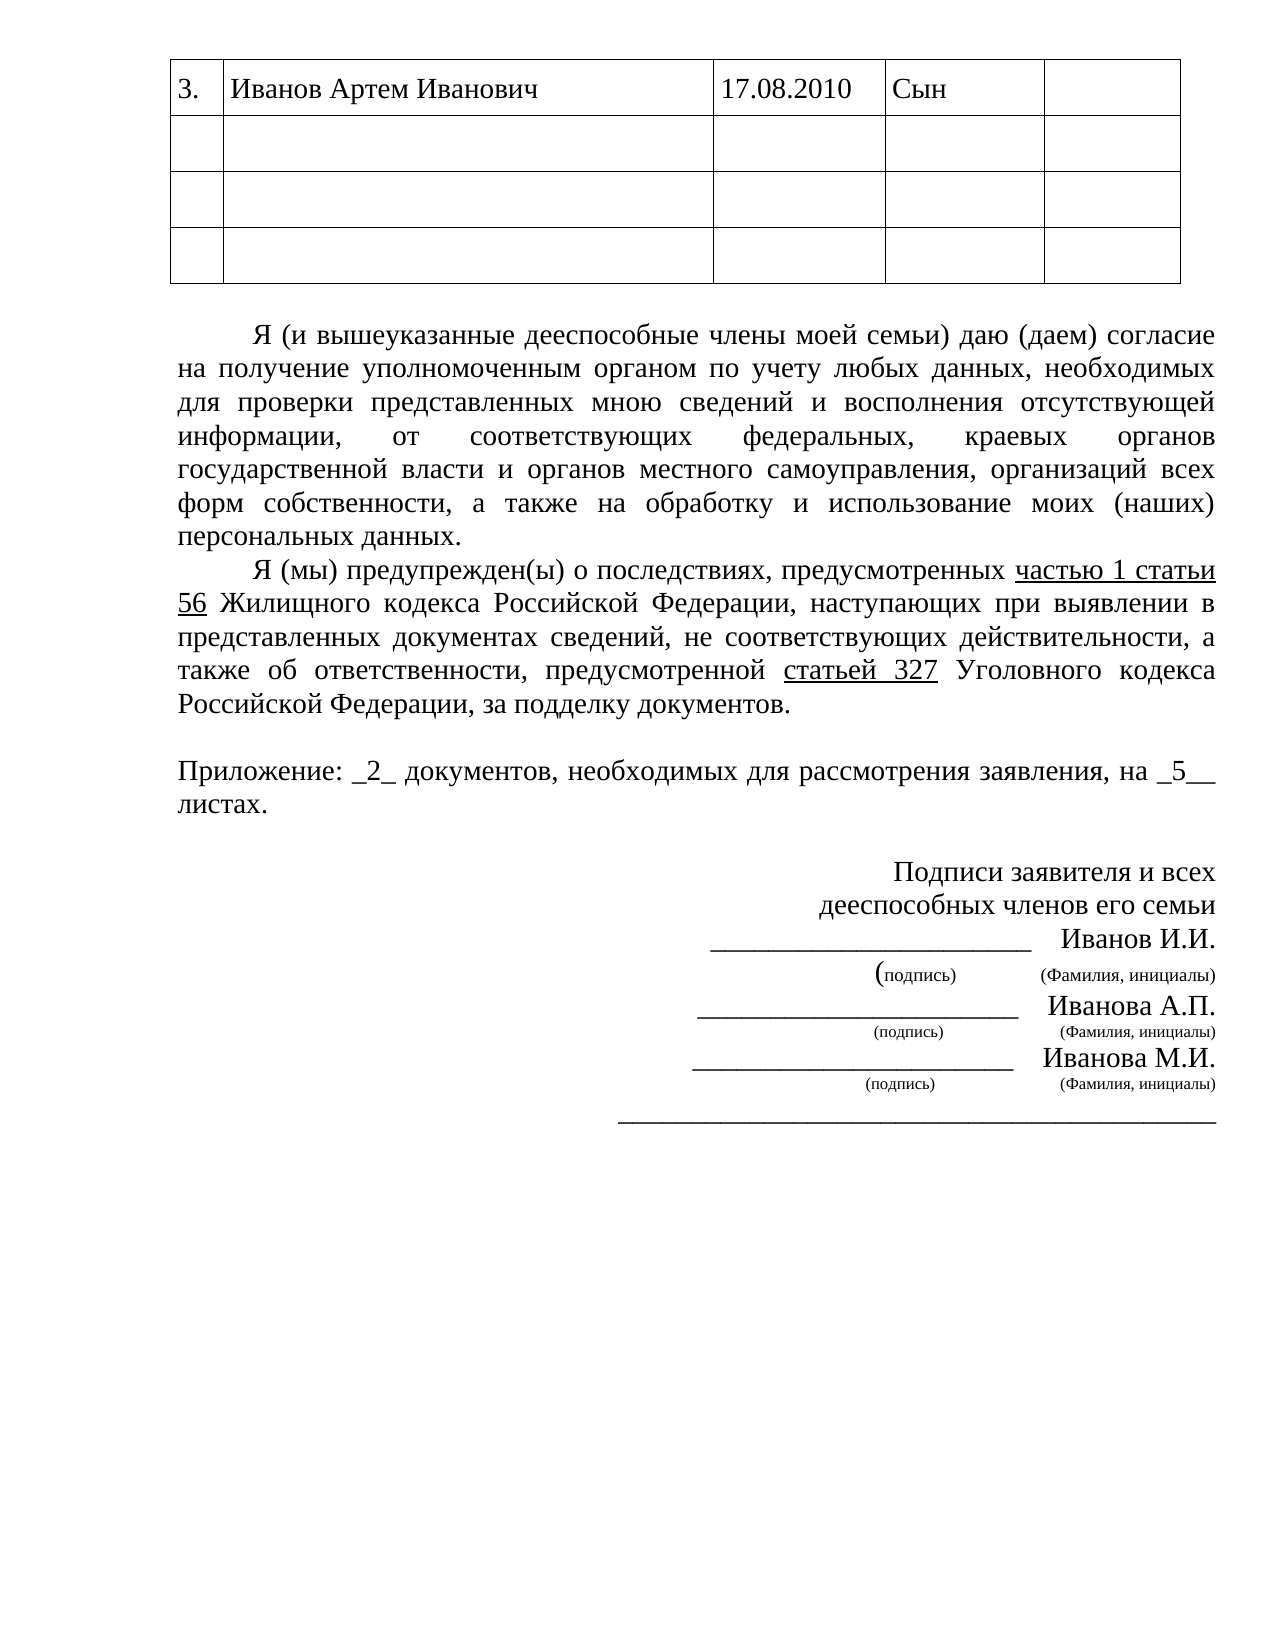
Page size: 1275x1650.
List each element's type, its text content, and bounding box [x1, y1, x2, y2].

text (подпись) (Фамилия, инициалы) [177, 1074, 1216, 1093]
table_cell [886, 228, 1044, 282]
table_cell [1045, 60, 1180, 115]
table_cell [714, 228, 885, 282]
text _________________________________________ [177, 1093, 1216, 1127]
text Я (мы) предупрежден(ы) о последствиях, предусмотренных частью 1 статьи 56 Жилищного кодекса Российской Федерации, наступающих при выявлении в представленных документах сведений, не соответствующих действительности, а также об ответственности, предусмотренной статьей 327 Уголовного кодекса Российской Федерации, за подделку документов. [177, 552, 1216, 719]
table_cell [224, 228, 713, 282]
table_cell [171, 116, 223, 171]
table_cell 17.08.2010 [714, 60, 885, 115]
text Я (и вышеуказанные дееспособные члены моей семьи) даю (даем) согласие на получение уполномоченным органом по учету любых данных, необходимых для проверки представленных мною сведений и восполнения отсутствующей информации, от соответствующих федеральных, краевых органов государственной власти и органов местного самоуправления, организаций всех форм собственности, а также на обработку и использование моих (наших) персональных данных. [177, 317, 1216, 552]
table_cell [886, 172, 1044, 227]
text ______________________ Иванова А.П. [177, 988, 1216, 1021]
text (подпись) (Фамилия, инициалы) [177, 954, 1216, 988]
text ______________________ Иванова М.И. [177, 1041, 1216, 1074]
table_cell 3. [171, 60, 223, 115]
table_cell [1045, 228, 1180, 282]
table_cell Сын [886, 60, 1044, 115]
table_cell [1045, 116, 1180, 171]
table_cell Иванов Артем Иванович [224, 60, 713, 115]
table_cell [714, 116, 885, 171]
table_cell [224, 116, 713, 171]
text Подписи заявителя и всех [177, 854, 1216, 887]
text Приложение: _2_ документов, необходимых для рассмотрения заявления, на _5__ листах. [177, 753, 1216, 820]
table_cell [1045, 172, 1180, 227]
table_cell [224, 172, 713, 227]
table_cell [171, 228, 223, 282]
text ______________________ Иванов И.И. [177, 921, 1216, 954]
table_cell [171, 172, 223, 227]
table_cell [714, 172, 885, 227]
table_cell [886, 116, 1044, 171]
text (подпись) (Фамилия, инициалы) [177, 1021, 1216, 1041]
text дееспособных членов его семьи [177, 887, 1216, 921]
